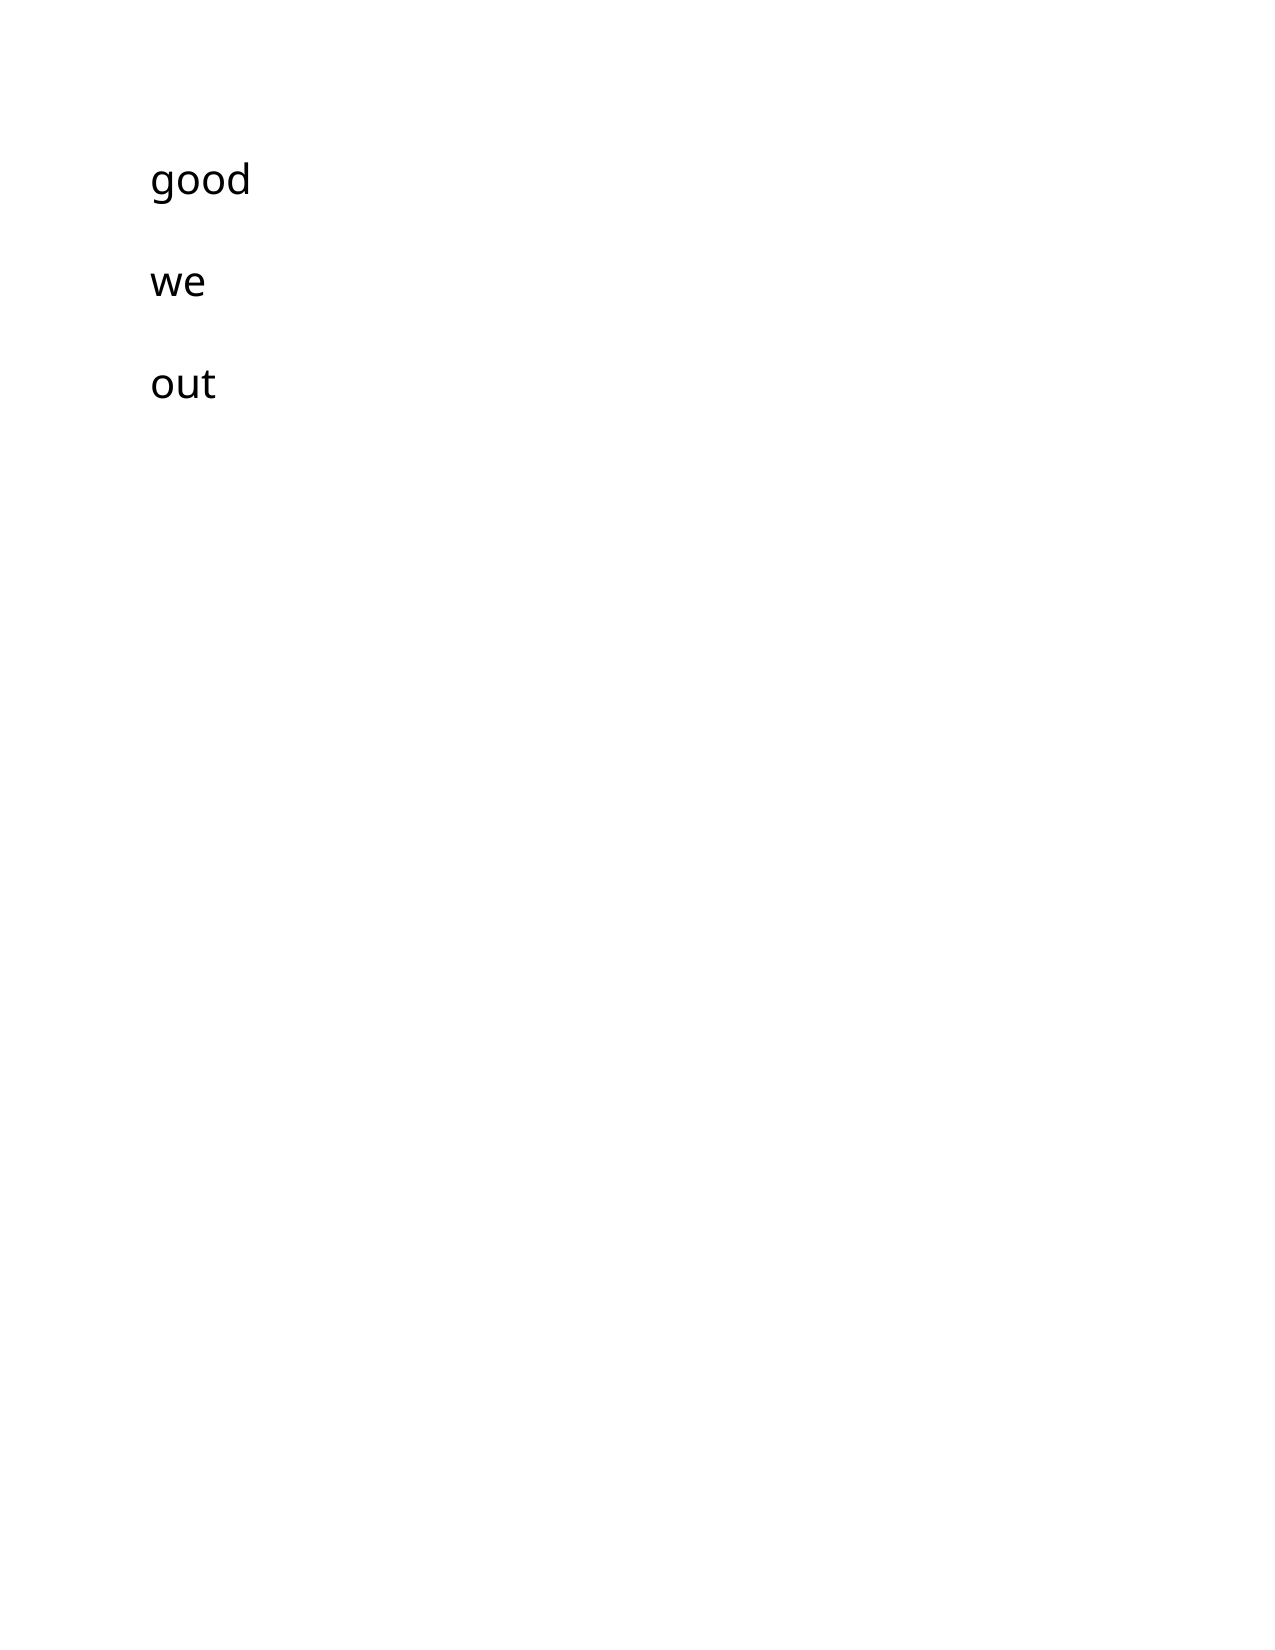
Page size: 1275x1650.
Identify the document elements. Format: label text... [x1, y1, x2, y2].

text we [150, 252, 425, 308]
text good [150, 150, 425, 207]
text out [150, 353, 425, 410]
